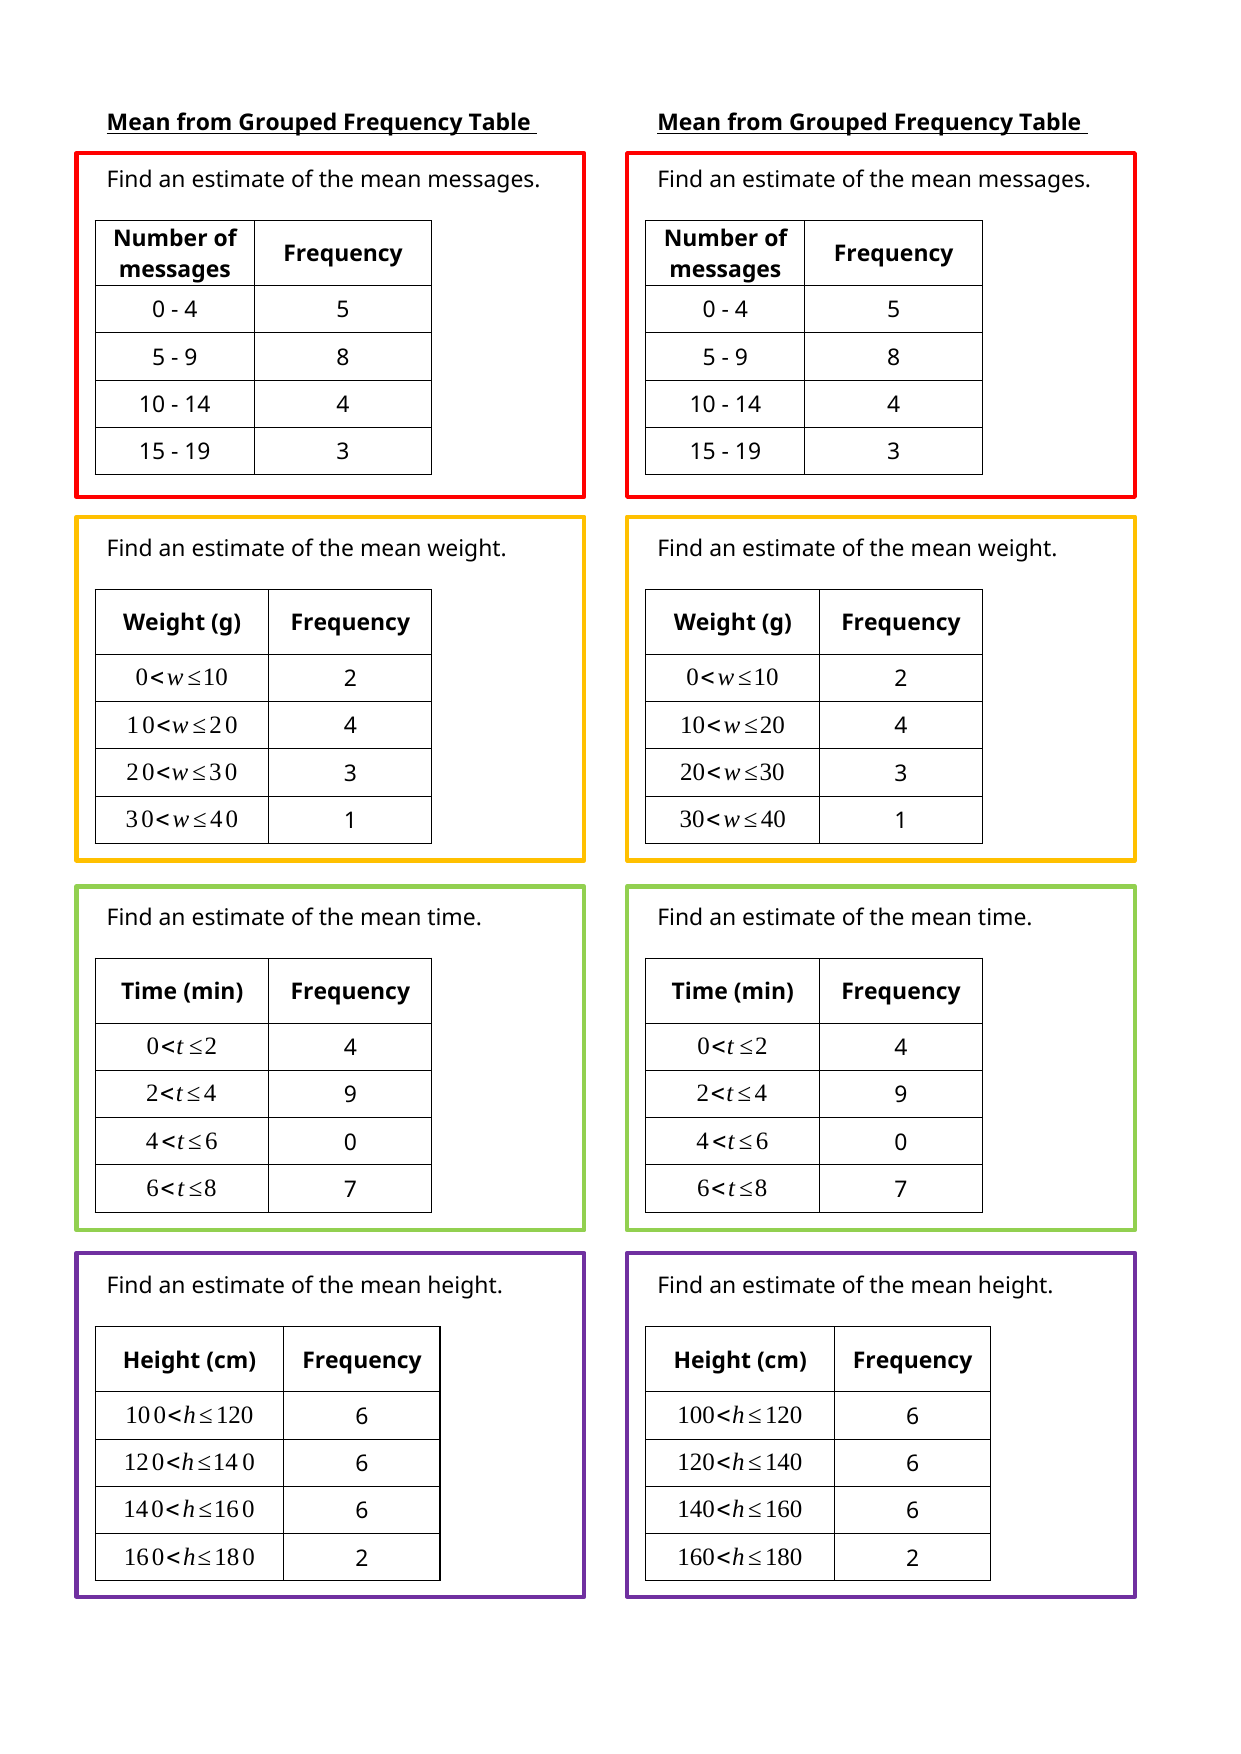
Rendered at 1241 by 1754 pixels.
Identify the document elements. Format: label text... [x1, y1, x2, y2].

table_cell [646, 655, 819, 701]
table_header Frequency [835, 1327, 990, 1391]
table_cell 1 [269, 797, 431, 843]
table_cell [96, 702, 268, 748]
table_header Height (cm) [646, 1327, 834, 1391]
table_header Frequency [805, 221, 982, 285]
table_cell [646, 1165, 819, 1212]
table_cell [96, 1534, 283, 1580]
table_header Weight (g) [646, 590, 819, 654]
table_cell 2 [835, 1534, 990, 1580]
table_cell [96, 1024, 268, 1070]
table_cell 6 [835, 1392, 990, 1438]
table_cell 3 [255, 428, 431, 474]
table_cell [96, 797, 268, 843]
table_cell 6 [284, 1487, 439, 1533]
table_cell 5 - 9 [646, 333, 804, 379]
table_cell 4 [820, 1024, 982, 1070]
table_header Frequency [269, 959, 431, 1022]
table_cell [96, 1487, 283, 1533]
table_cell [646, 1487, 834, 1533]
table_cell [646, 749, 819, 796]
table_cell 6 [835, 1440, 990, 1486]
table_cell 4 [805, 381, 982, 427]
table_cell 0 [269, 1118, 431, 1164]
table_cell 4 [820, 702, 982, 748]
table_cell 0 - 4 [96, 286, 254, 332]
table_cell 6 [284, 1392, 439, 1438]
table_cell 1 [820, 797, 982, 843]
table_cell [646, 1440, 834, 1486]
table_cell [96, 655, 268, 701]
table_cell 0 [820, 1118, 982, 1164]
text Mean from Grouped Frequency Table [657, 106, 1134, 138]
text Find an estimate of the mean weight. [657, 532, 1133, 563]
text Find an estimate of the mean messages. [106, 163, 582, 194]
text Find an estimate of the mean messages. [657, 163, 1133, 194]
table_cell 4 [269, 1024, 431, 1070]
table_cell [96, 1165, 268, 1212]
table_header Number of messages [646, 221, 804, 285]
table_header Height (cm) [96, 1327, 283, 1391]
table_header Frequency [269, 590, 431, 654]
table_cell 15 - 19 [646, 428, 804, 474]
table_cell 3 [820, 749, 982, 796]
table_header Time (min) [646, 959, 819, 1022]
table_cell [96, 1440, 283, 1486]
text Find an estimate of the mean time. [657, 901, 1133, 932]
table_header Number of messages [96, 221, 254, 285]
text Find an estimate of the mean weight. [106, 532, 582, 563]
table_cell 5 [805, 286, 982, 332]
table_cell [96, 1118, 268, 1164]
table_header Frequency [820, 959, 982, 1022]
table_cell [96, 749, 268, 796]
table_cell 15 - 19 [96, 428, 254, 474]
table_header Frequency [255, 221, 431, 285]
table_cell [96, 1392, 283, 1438]
table_header Frequency [284, 1327, 439, 1391]
table_cell 4 [269, 702, 431, 748]
table_cell 9 [269, 1071, 431, 1117]
table_cell [646, 702, 819, 748]
table_cell [646, 1071, 819, 1117]
table_cell [646, 1024, 819, 1070]
table_cell 6 [284, 1440, 439, 1486]
table_cell 2 [284, 1534, 439, 1580]
table_cell [646, 1118, 819, 1164]
text Find an estimate of the mean height. [106, 1269, 582, 1301]
table_header Frequency [820, 590, 982, 654]
table_cell 3 [805, 428, 982, 474]
table_cell 7 [269, 1165, 431, 1212]
table_cell 9 [820, 1071, 982, 1117]
table_cell 4 [255, 381, 431, 427]
table_cell [646, 797, 819, 843]
table_cell 2 [820, 655, 982, 701]
text Find an estimate of the mean height. [657, 1269, 1133, 1301]
table_cell 6 [835, 1487, 990, 1533]
table_header Weight (g) [96, 590, 268, 654]
table_cell 5 [255, 286, 431, 332]
table_cell 8 [805, 333, 982, 379]
table_cell [96, 1071, 268, 1117]
text Mean from Grouped Frequency Table [106, 106, 583, 138]
table_cell 8 [255, 333, 431, 379]
table_cell 3 [269, 749, 431, 796]
text Find an estimate of the mean time. [106, 901, 582, 932]
table_cell 10 - 14 [646, 381, 804, 427]
table_cell 0 - 4 [646, 286, 804, 332]
table_cell [646, 1534, 834, 1580]
table_cell 2 [269, 655, 431, 701]
table_cell 7 [820, 1165, 982, 1212]
table_cell 5 - 9 [96, 333, 254, 379]
table_cell 10 - 14 [96, 381, 254, 427]
table_header Time (min) [96, 959, 268, 1022]
table_cell [646, 1392, 834, 1438]
